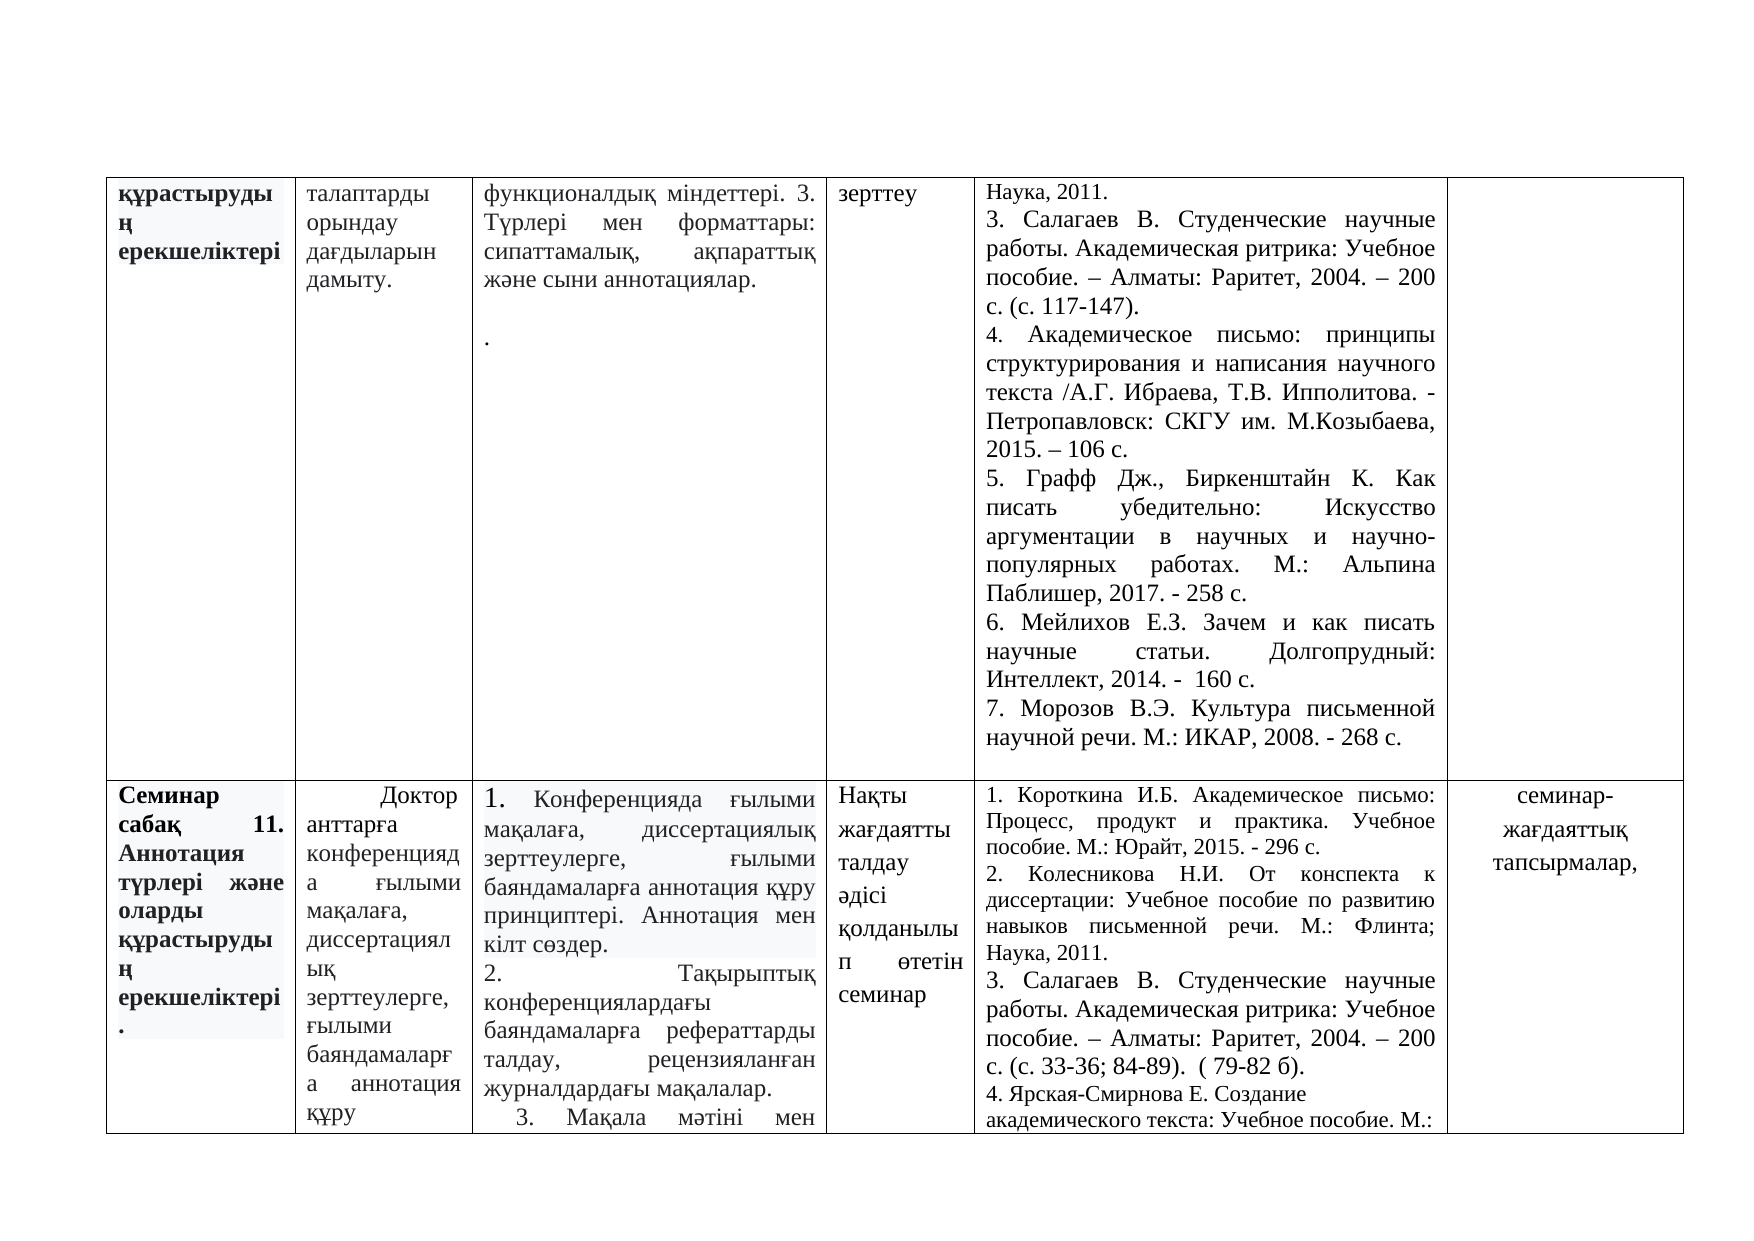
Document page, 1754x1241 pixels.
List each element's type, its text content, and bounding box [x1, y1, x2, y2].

table_cell Семинар сабақ 10. Аннотация түрлері және оларды құрастырудың ерекшеліктері [107, 178, 295, 779]
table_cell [107, 781, 295, 1133]
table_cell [827, 178, 974, 779]
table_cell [1448, 781, 1683, 1133]
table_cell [296, 781, 472, 1133]
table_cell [827, 781, 974, 1133]
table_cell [296, 178, 472, 779]
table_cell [473, 781, 826, 1133]
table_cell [1448, 178, 1683, 779]
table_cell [473, 178, 826, 779]
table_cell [975, 781, 1447, 1133]
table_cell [975, 178, 1447, 779]
